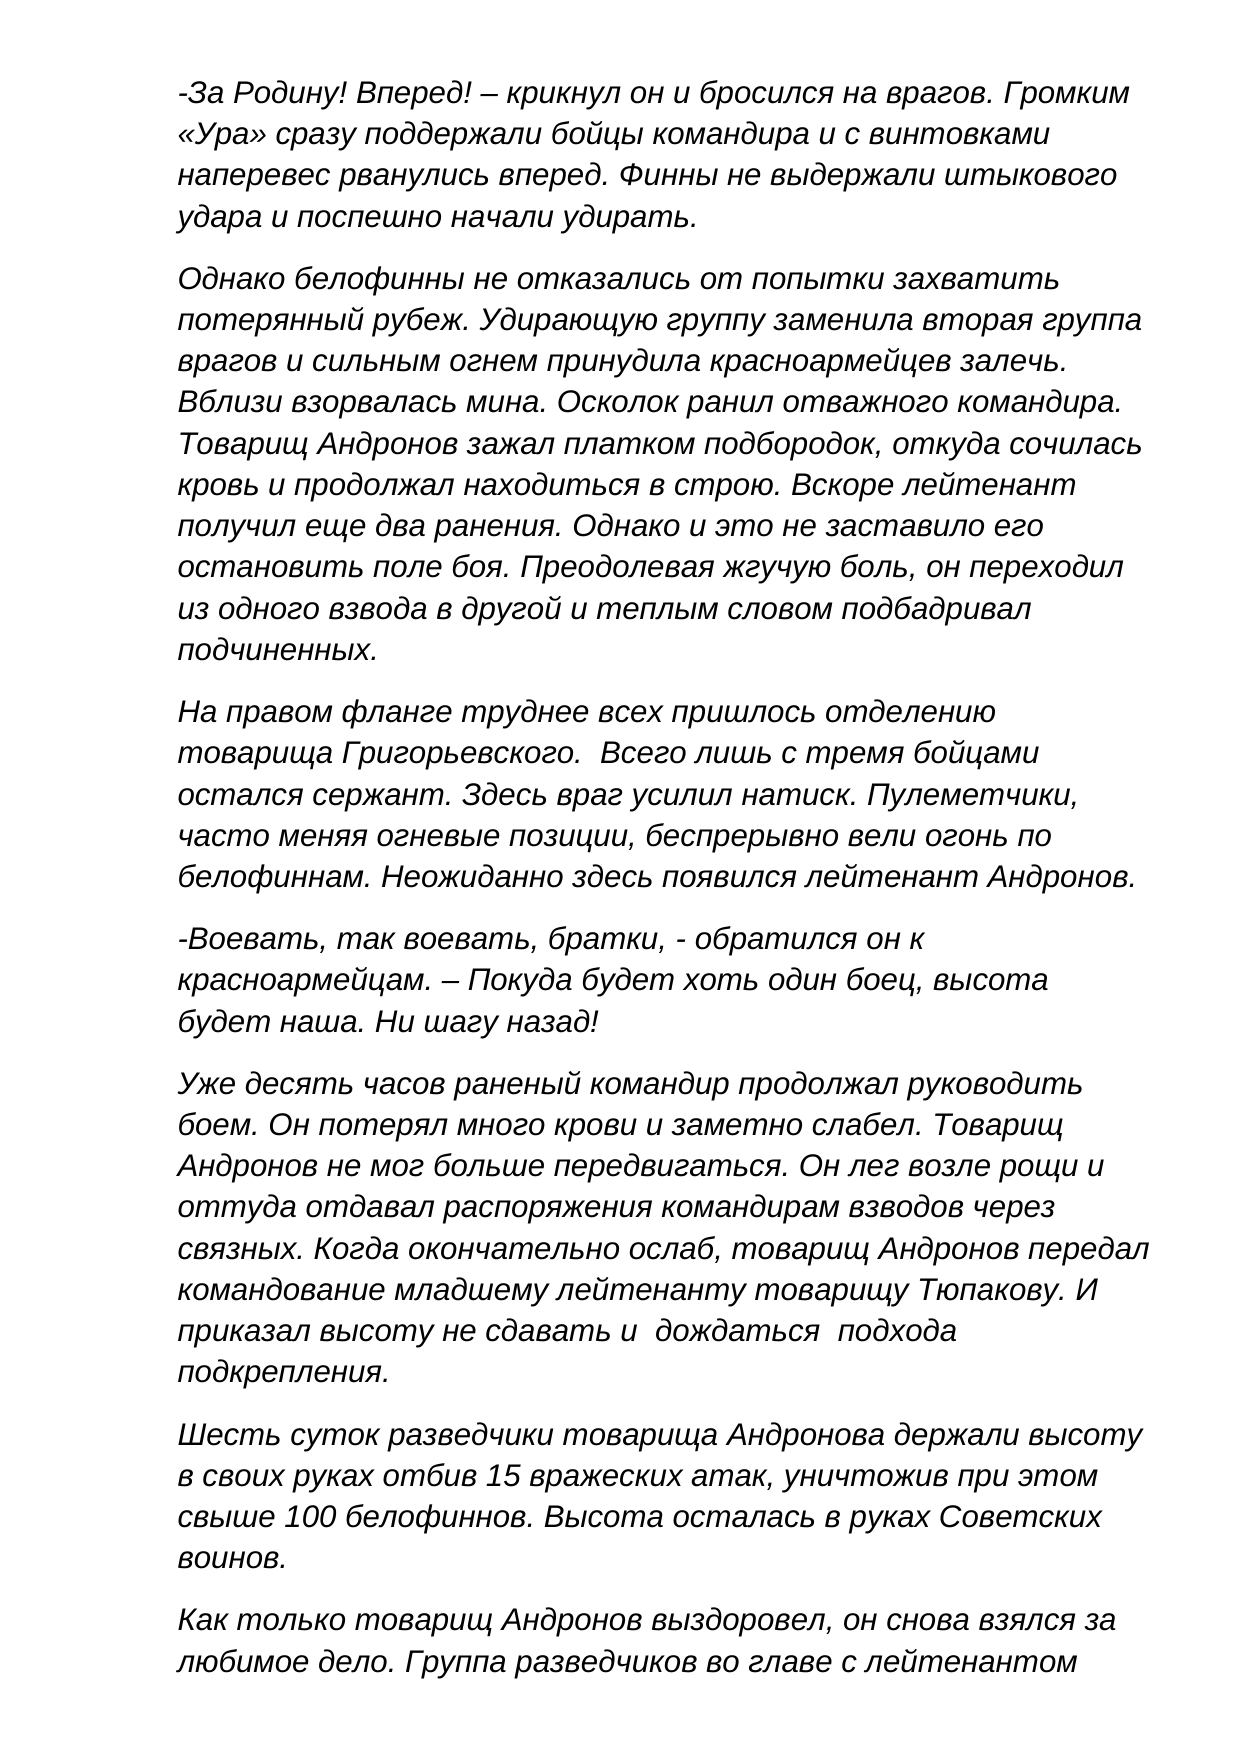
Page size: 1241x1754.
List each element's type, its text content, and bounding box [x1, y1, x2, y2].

text -За Родину! Вперед! – крикнул он и бросился на врагов. Громким «Ура» сразу поддержали бойцы командира и с винтовками наперевес рванулись вперед. Финны не выдержали штыкового удара и поспешно начали удирать. [177, 74, 1152, 233]
text Шесть суток разведчики товарища Андронова держали высоту в своих руках отбив 15 вражеских атак, уничтожив при этом свыше 100 белофиннов. Высота осталась в руках Советских воинов. [177, 1416, 1152, 1575]
text -Воевать, так воевать, братки, - обратился он к красноармейцам. – Покуда будет хоть один боец, высота будет наша. Ни шагу назад! [177, 920, 1152, 1038]
text Однако белофинны не отказались от попытки захватить потерянный рубеж. Удирающую группу заменила вторая группа врагов и сильным огнем принудила красноармейцев залечь. Вблизи взорвалась мина. Осколок ранил отважного командира. Товарищ Андронов зажал платком подбородок, откуда сочилась кровь и продолжал находиться в строю. Вскоре лейтенант получил еще два ранения. Однако и это не заставило его остановить поле боя. Преодолевая жгучую боль, он переходил из одного взвода в другой и теплым словом подбадривал подчиненных. [177, 260, 1152, 667]
text Уже десять часов раненый командир продолжал руководить боем. Он потерял много крови и заметно слабел. Товарищ Андронов не мог больше передвигаться. Он лег возле рощи и оттуда отдавал распоряжения командирам взводов через связных. Когда окончательно ослаб, товарищ Андронов передал командование младшему лейтенанту товарищу Тюпакову. И приказал высоту не сдавать и дождаться подхода подкрепления. [177, 1065, 1152, 1389]
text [177, 1601, 1152, 1678]
text На правом фланге труднее всех пришлось отделению товарища Григорьевского. Всего лишь с тремя бойцами остался сержант. Здесь враг усилил натиск. Пулеметчики, часто меняя огневые позиции, беспрерывно вели огонь по белофиннам. Неожиданно здесь появился лейтенант Андронов. [177, 693, 1152, 894]
